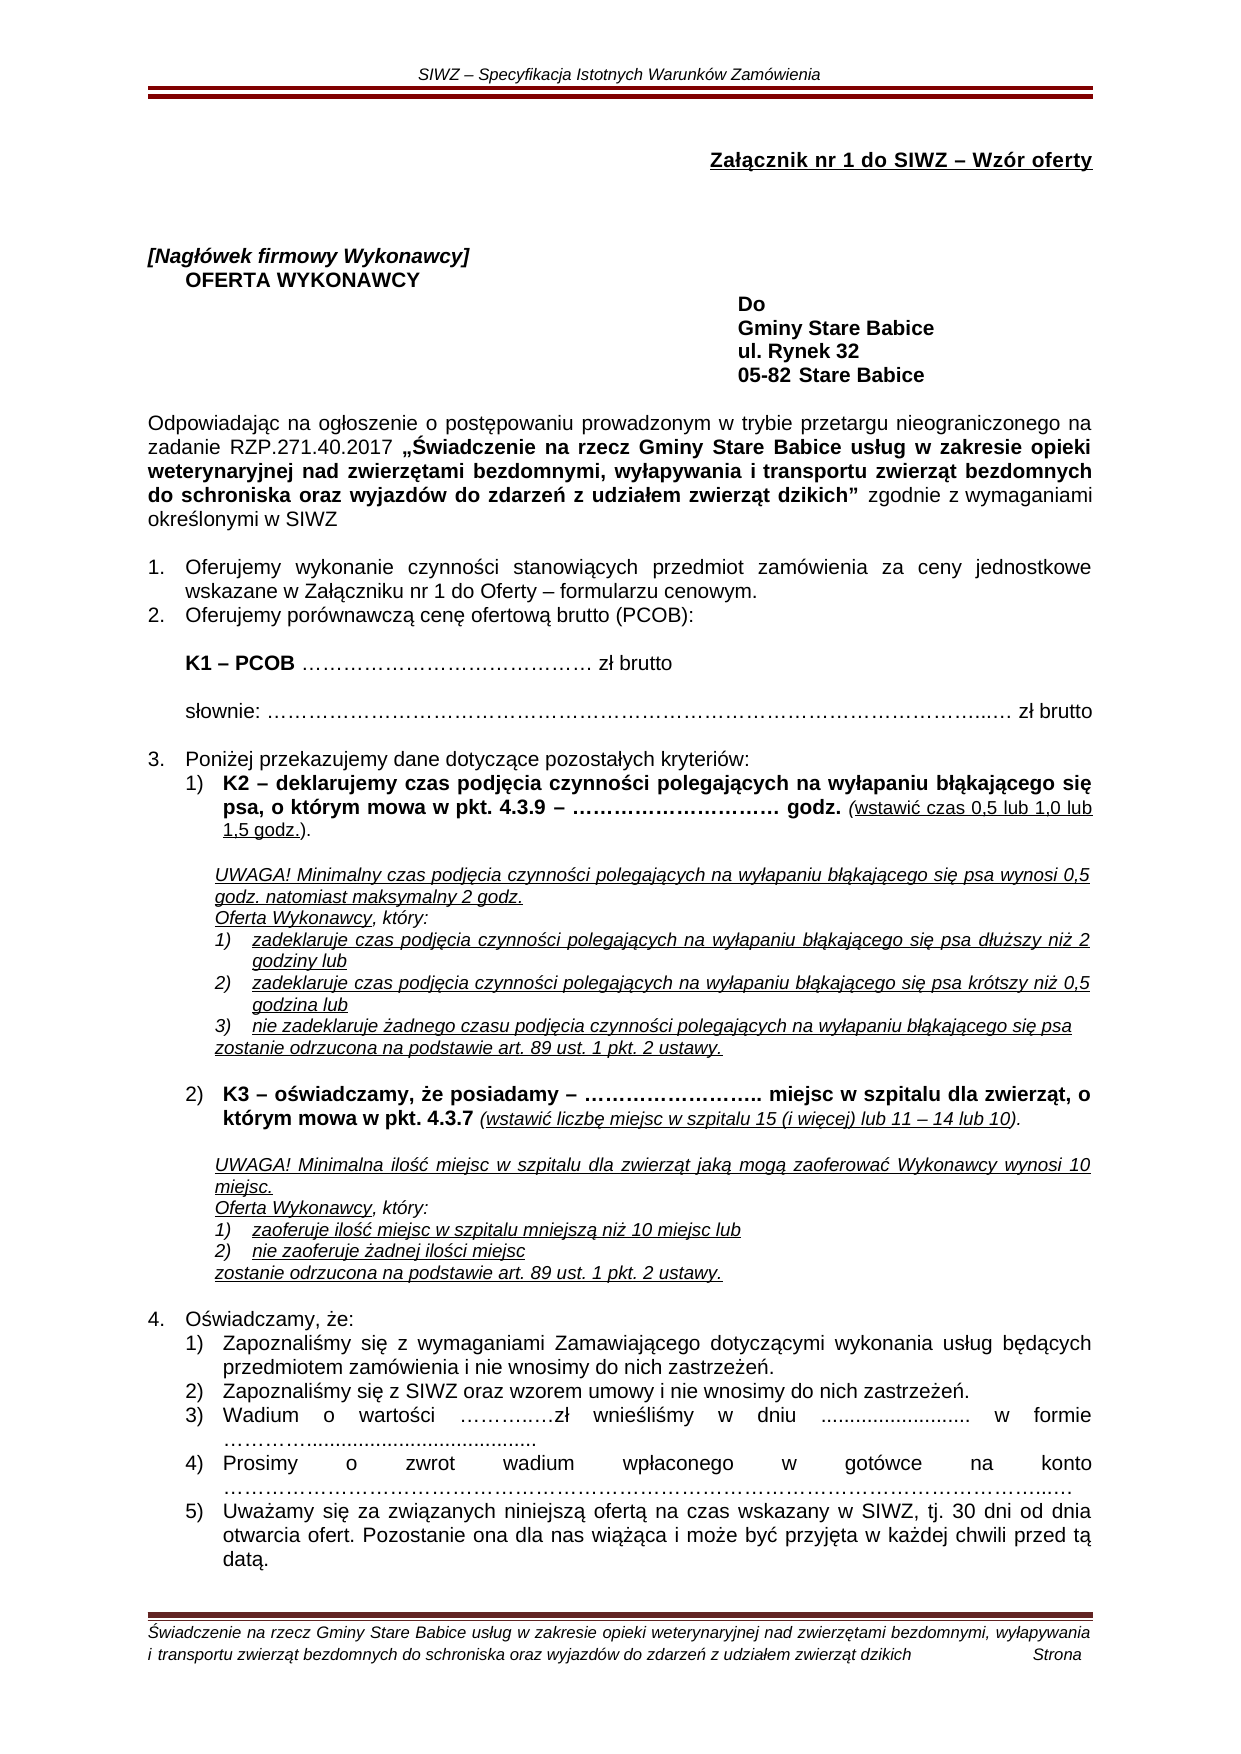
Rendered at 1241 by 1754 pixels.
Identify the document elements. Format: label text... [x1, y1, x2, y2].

text zostanie odrzucona na podstawie art. 89 ust. 1 pkt. 2 ustawy. [214, 1262, 1093, 1283]
subtitle Załącznik nr 1 do SIWZ – Wzór oferty [148, 148, 1093, 172]
text zostanie odrzucona na podstawie art. 89 ust. 1 pkt. 2 ustawy. [214, 1036, 1093, 1058]
text UWAGA! Minimalny czas podjęcia czynności polegających na wyłapaniu błąkającego się psa wynosi 0,5 godz. natomiast maksymalny 2 godz. [214, 864, 1093, 907]
list Wadium o wartości ………..…zł wnieśliśmy w dniu .......................... w formie …………........................................ [185, 1403, 1093, 1451]
list Oferujemy wykonanie czynności stanowiących przedmiot zamówienia za ceny jednostkowe wskazane w Załączniku nr 1 do Oferty – formularzu cenowym. [148, 555, 1093, 603]
list Prosimy o zwrot wadium wpłaconego w gotówce na konto ………………………………………………………………………………………………………...… [185, 1451, 1093, 1499]
list nie zaoferuje żadnej ilości miejsc [214, 1240, 1093, 1262]
list zadeklaruje czas podjęcia czynności polegających na wyłapaniu błąkającego się psa krótszy niż 0,5 godzina lub [214, 972, 1093, 1015]
text UWAGA! Minimalna ilość miejsc w szpitalu dla zwierząt jaką mogą zaoferować Wykonawcy wynosi 10 miejsc. [214, 1154, 1093, 1197]
list Poniżej przekazujemy dane dotyczące pozostałych kryteriów: [148, 747, 1093, 771]
list zaoferuje ilość miejsc w szpitalu mniejszą niż 10 miejsc lub [214, 1218, 1093, 1240]
list Oferujemy porównawczą cenę ofertową brutto (PCOB): [148, 603, 1093, 627]
text Oferta Wykonawcy, który: [214, 907, 1093, 929]
text OFERTA WYKONAWCY [185, 267, 1093, 291]
list Zapoznaliśmy się z SIWZ oraz wzorem umowy i nie wnosimy do nich zastrzeżeń. [185, 1379, 1093, 1403]
text [Nagłówek firmowy Wykonawcy] [148, 243, 1093, 267]
text Gminy Stare Babice [665, 315, 1093, 339]
list K2 – deklarujemy czas podjęcia czynności polegających na wyłapaniu błąkającego się psa, o którym mowa w pkt. 4.3.9 – ………………………… godz. (wstawić czas 0,5 lub 1,0 lub 1,5 godz.). [185, 771, 1093, 840]
list zadeklaruje czas podjęcia czynności polegających na wyłapaniu błąkającego się psa dłuższy niż 2 godziny lub [214, 929, 1093, 972]
list Oświadczamy, że: [148, 1307, 1093, 1331]
text Odpowiadając na ogłoszenie o postępowaniu prowadzonym w trybie przetargu nieograniczonego na zadanie RZP.271.40.2017 „Świadczenie na rzecz Gminy Stare Babice usług w zakresie opieki weterynaryjnej nad zwierzętami bezdomnymi, wyłapywania i transportu zwierząt bezdomnych do schroniska oraz wyjazdów do zdarzeń z udziałem zwierząt dzikich” zgodnie z wymaganiami określonymi w SIWZ [148, 411, 1093, 531]
text Do [701, 291, 1093, 315]
list Zapoznaliśmy się z wymaganiami Zamawiającego dotyczącymi wykonania usług będących przedmiotem zamówienia i nie wnosimy do nich zastrzeżeń. [185, 1331, 1093, 1379]
list Uważamy się za związanych niniejszą ofertą na czas wskazany w SIWZ, tj. 30 dni od dnia otwarcia ofert. Pozostanie ona dla nas wiążąca i może być przyjęta w każdej chwili przed tą datą. [185, 1499, 1093, 1571]
text słownie: …………………………………………………………………………………………...… zł brutto [185, 699, 1093, 723]
list nie zadeklaruje żadnego czasu podjęcia czynności polegających na wyłapaniu błąkającego się psa [214, 1015, 1093, 1036]
list Stare Babice [738, 363, 1093, 387]
text ul. Rynek 32 [701, 339, 1093, 363]
text Oferta Wykonawcy, który: [214, 1197, 1093, 1218]
text K1 – PCOB …………………………………… zł brutto [185, 651, 1093, 675]
list K3 – oświadczamy, że posiadamy – …………………….. miejsc w szpitalu dla zwierząt, o którym mowa w pkt. 4.3.7 (wstawić liczbę miejsc w szpitalu 15 (i więcej) lub 11 – 14 lub 10). [185, 1082, 1093, 1130]
